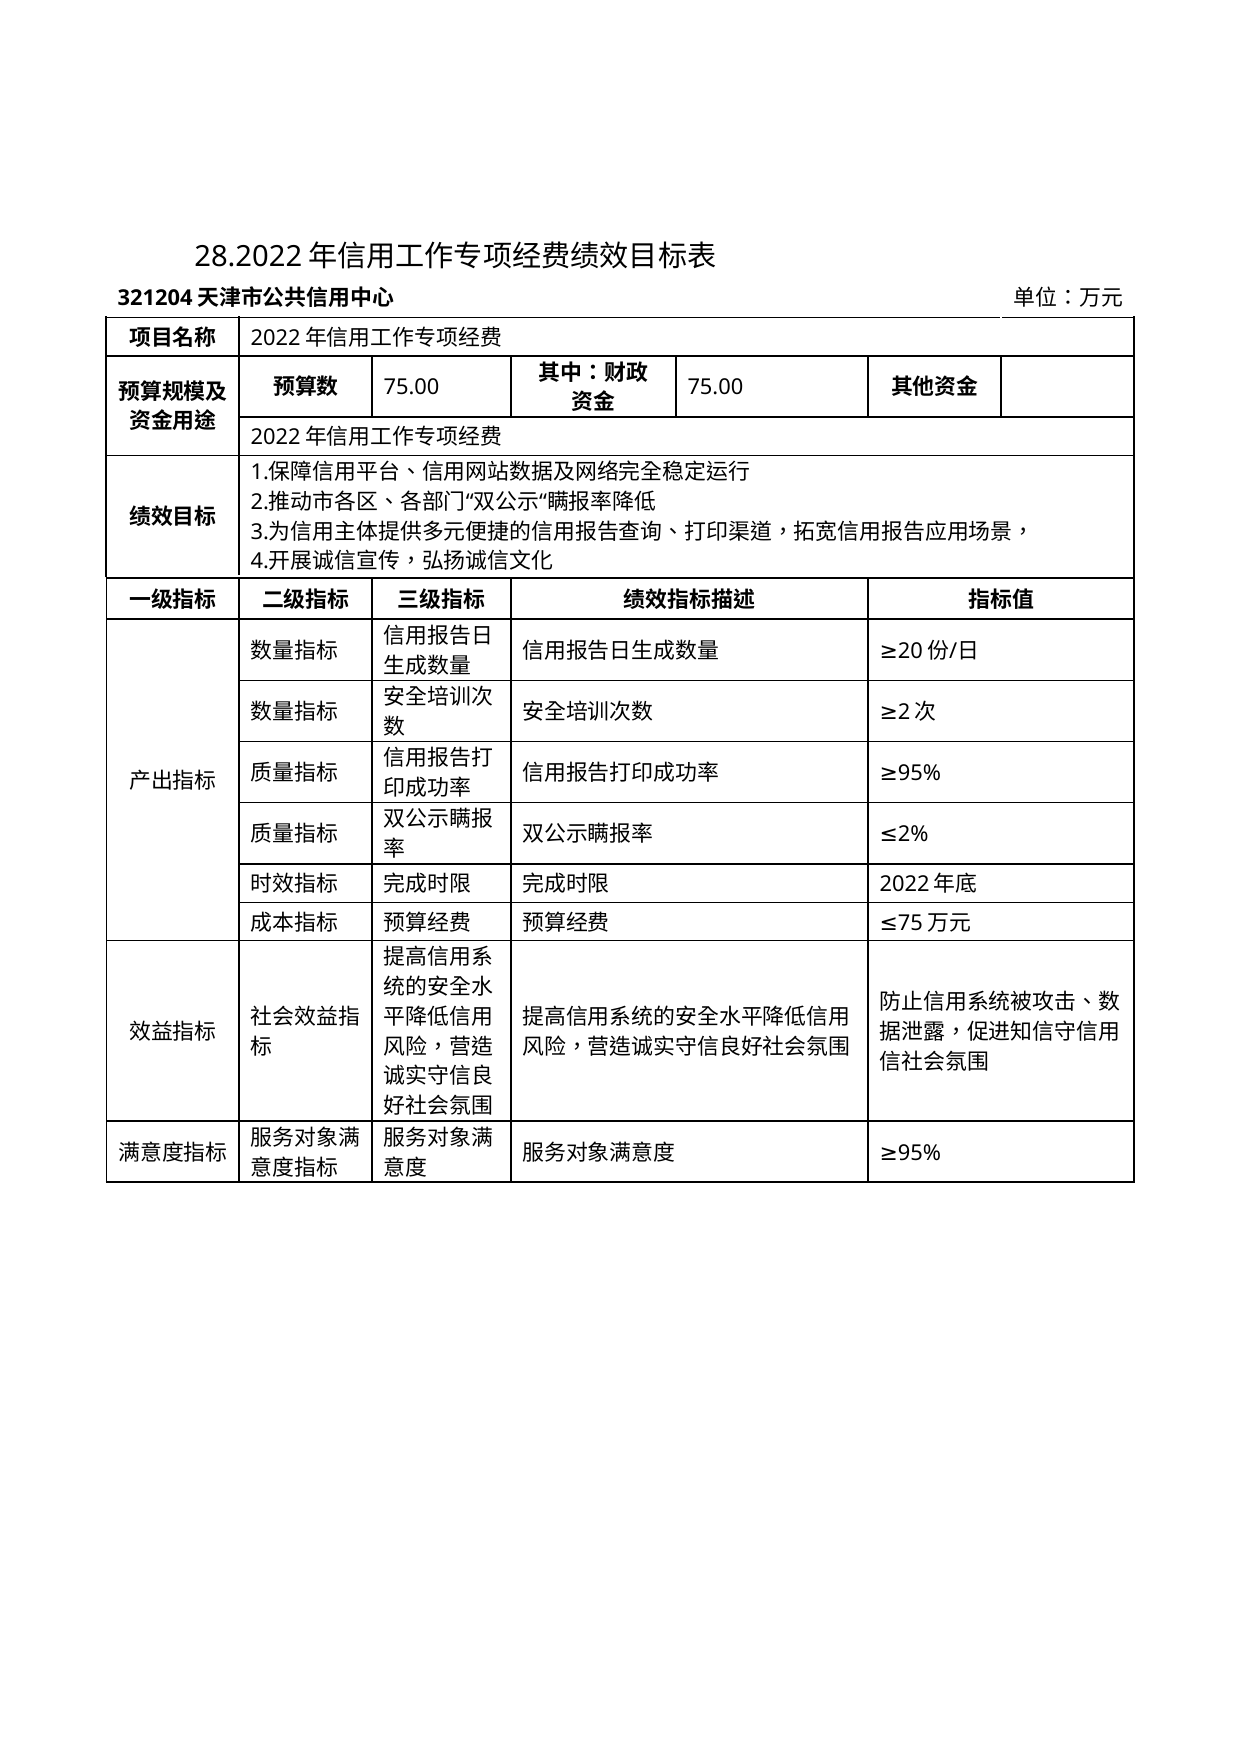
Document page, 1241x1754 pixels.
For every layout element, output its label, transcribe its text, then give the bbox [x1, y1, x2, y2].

table_header 绩效指标描述 [512, 579, 867, 618]
table_cell 提高信用系统的安全水平降低信用风险，营造诚实守信良好社会氛围 [373, 941, 510, 1120]
table_cell 产出指标 [107, 620, 238, 940]
table_cell 双公示瞒报率 [512, 803, 867, 863]
table_cell 数量指标 [240, 681, 371, 741]
table_cell 预算经费 [373, 903, 510, 940]
table_header 321204天津市公共信用中心 [107, 277, 1000, 316]
table_cell ≤75万元 [869, 903, 1133, 940]
table_cell 绩效目标 [107, 456, 238, 575]
table_cell 2022年信用工作专项经费 [240, 318, 1133, 355]
table_cell 其中：财政 资金 [512, 357, 675, 416]
table_cell 社会效益指标 [240, 941, 371, 1120]
table_cell ≥95% [869, 742, 1133, 802]
table_cell 预算规模及资金用途 [107, 357, 238, 454]
table_cell 双公示瞒报率 [373, 803, 510, 863]
table_cell 效益指标 [107, 941, 238, 1120]
table_cell 完成时限 [373, 865, 510, 901]
table_cell 服务对象满意度 [512, 1122, 867, 1181]
table_cell 1.保障信用平台、信用网站数据及网络完全稳定运行 2.推动市各区、各部门“双公示“瞒报率降低 3.为信用主体提供多元便捷的信用报告查询、打印渠道，拓宽信用报告应用场景， 4.开展诚信宣传，弘扬诚信文化 [240, 456, 1133, 575]
table_header 指标值 [869, 579, 1133, 618]
table_cell [1002, 357, 1133, 416]
table_cell 信用报告日生成数量 [512, 620, 867, 679]
table_cell 完成时限 [512, 865, 867, 901]
table_cell 信用报告打印成功率 [373, 742, 510, 802]
table_cell 预算数 [240, 357, 371, 416]
table_cell 预算经费 [512, 903, 867, 940]
table_cell ≥2次 [869, 681, 1133, 741]
table_cell 2022年底 [869, 865, 1133, 901]
table_cell 服务对象满意度指标 [240, 1122, 371, 1181]
table_header 二级指标 [240, 579, 371, 618]
table_cell 时效指标 [240, 865, 371, 901]
table_cell 满意度指标 [107, 1122, 238, 1181]
table_cell ≤2% [869, 803, 1133, 863]
table_cell ≥95% [869, 1122, 1133, 1181]
table_cell 75.00 [677, 357, 867, 416]
table_cell 安全培训次数 [373, 681, 510, 741]
table_cell 75.00 [373, 357, 510, 416]
table_cell 质量指标 [240, 742, 371, 802]
table_header 一级指标 [107, 579, 238, 618]
table_cell 安全培训次数 [512, 681, 867, 741]
table_cell 提高信用系统的安全水平降低信用风险，营造诚实守信良好社会氛围 [512, 941, 867, 1120]
table_cell 成本指标 [240, 903, 371, 940]
table_header 三级指标 [373, 579, 510, 618]
text 28.2022年信用工作专项经费绩效目标表 [136, 235, 1104, 275]
table_cell 质量指标 [240, 803, 371, 863]
table_cell 防止信用系统被攻击、数据泄露，促进知信守信用信社会氛围 [869, 941, 1133, 1120]
table_cell 信用报告打印成功率 [512, 742, 867, 802]
table_cell 服务对象满意度 [373, 1122, 510, 1181]
table_cell 其他资金 [869, 357, 1000, 416]
table_header 单位：万元 [1002, 277, 1133, 316]
table_cell ≥20份/日 [869, 620, 1133, 679]
table_cell 2022年信用工作专项经费 [240, 418, 1133, 454]
table_cell 数量指标 [240, 620, 371, 679]
table_cell 信用报告日生成数量 [373, 620, 510, 679]
table_cell 项目名称 [107, 318, 238, 355]
